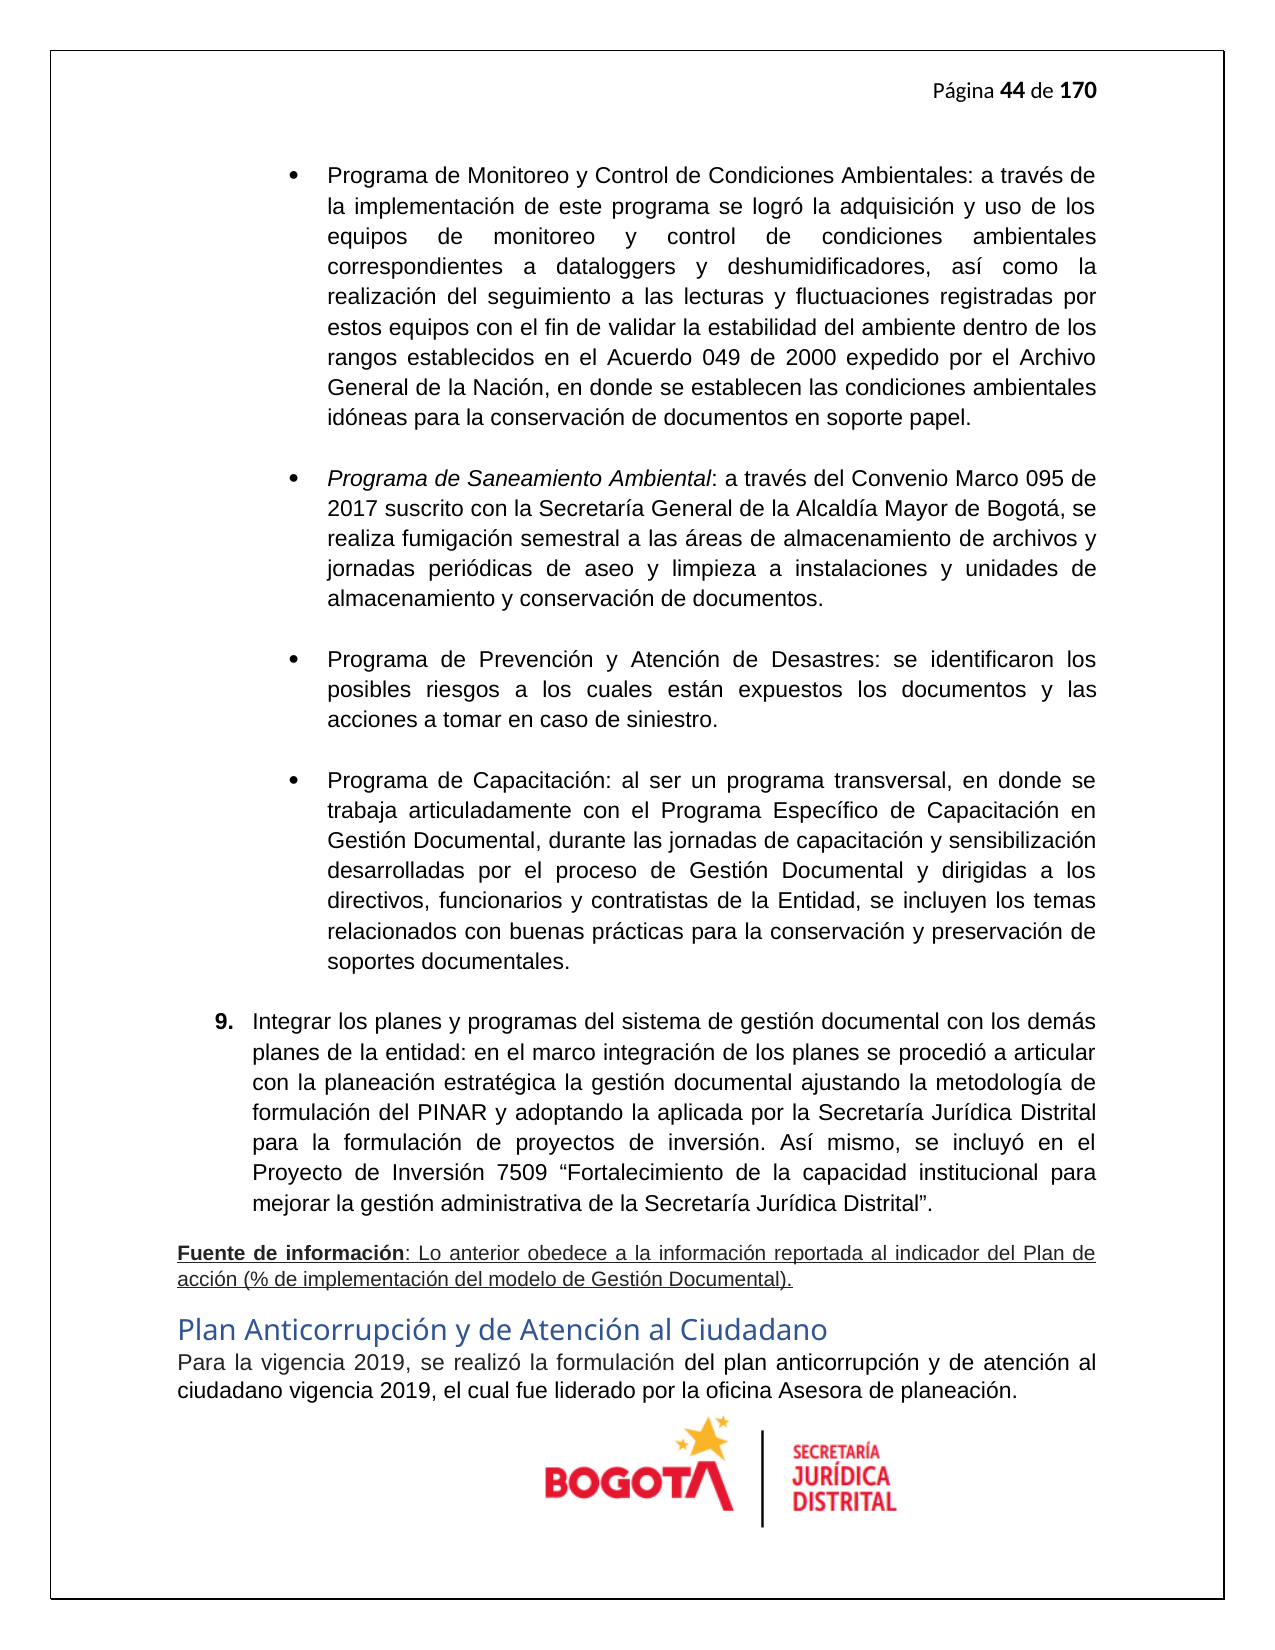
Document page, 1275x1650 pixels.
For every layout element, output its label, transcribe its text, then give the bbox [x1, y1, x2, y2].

list Integrar los planes y programas del sistema de gestión documental con los demás planes de la entidad: en el marco integración de los planes se procedió a articular con la planeación estratégica la gestión documental ajustando la metodología de formulación del PINAR y adoptando la aplicada por la Secretaría Jurídica Distrital para la formulación de proyectos de inversión. Así mismo, se incluyó en el Proyecto de Inversión 7509 “Fortalecimiento de la capacidad institucional para mejorar la gestión administrativa de la Secretaría Jurídica Distrital”. [214, 1008, 1097, 1216]
list Programa de Monitoreo y Control de Condiciones Ambientales: a través de la implementación de este programa se logró la adquisición y uso de los equipos de monitoreo y control de condiciones ambientales correspondientes a dataloggers y deshumidificadores, así como la realización del seguimiento a las lecturas y fluctuaciones registradas por estos equipos con el fin de validar la estabilidad del ambiente dentro de los rangos establecidos en el Acuerdo 049 de 2000 expedido por el Archivo General de la Nación, en donde se establecen las condiciones ambientales idóneas para la conservación de documentos en soporte papel. [289, 162, 1097, 431]
list Programa de Saneamiento Ambiental: a través del Convenio Marco 095 de 2017 suscrito con la Secretaría General de la Alcaldía Mayor de Bogotá, se realiza fumigación semestral a las áreas de almacenamiento de archivos y jornadas periódicas de aseo y limpieza a instalaciones y unidades de almacenamiento y conservación de documentos. [289, 464, 1097, 612]
text Para la vigencia 2019, se realizó la formulación del plan anticorrupción y de atención al ciudadano vigencia 2019, el cual fue liderado por la oficina Asesora de planeación. [177, 1349, 1097, 1403]
text Fuente de información: Lo anterior obedece a la información reportada al indicador del Plan de acción (% de implementación del modelo de Gestión Documental). [177, 1241, 1097, 1290]
list Programa de Prevención y Atención de Desastres: se identificaron los posibles riesgos a los cuales están expuestos los documentos y las acciones a tomar en caso de siniestro. [289, 646, 1097, 733]
list Programa de Capacitación: al ser un programa transversal, en donde se trabaja articuladamente con el Programa Específico de Capacitación en Gestión Documental, durante las jornadas de capacitación y sensibilización desarrolladas por el proceso de Gestión Documental y dirigidas a los directivos, funcionarios y contratistas de la Entidad, se incluyen los temas relacionados con buenas prácticas para la conservación y preservación de soportes documentales. [289, 767, 1097, 974]
picture [533, 1406, 917, 1548]
subtitle Plan Anticorrupción y de Atención al Ciudadano [177, 1309, 1097, 1349]
